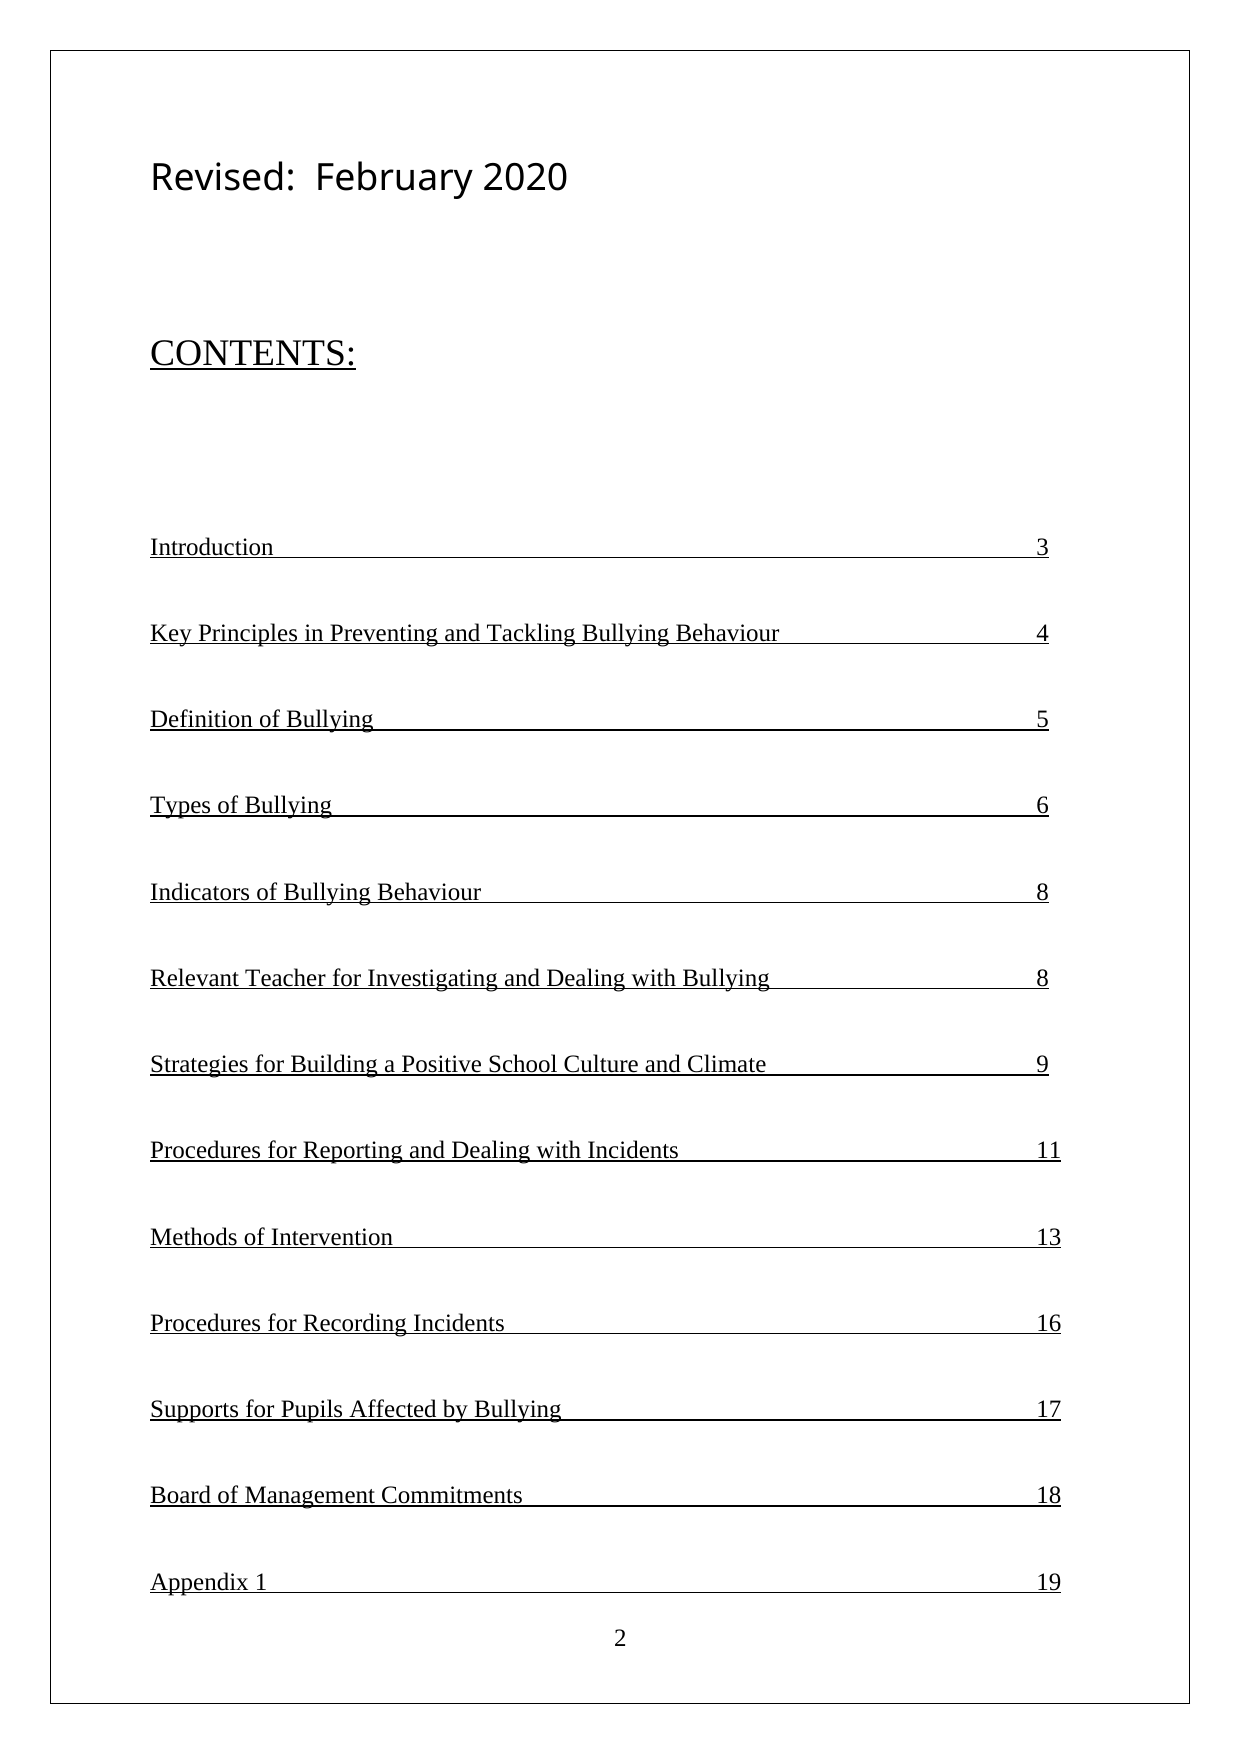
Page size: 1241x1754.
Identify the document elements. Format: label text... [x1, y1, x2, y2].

text Strategies for Building a Positive School Culture and Climate 9 [150, 1049, 1090, 1078]
text Board of Management Commitments 18 [150, 1480, 1090, 1509]
text Procedures for Recording Incidents 16 [150, 1308, 1090, 1337]
text Revised: February 2020 [150, 150, 1090, 201]
text Appendix 1 19 [150, 1567, 1090, 1595]
text Indicators of Bullying Behaviour 8 [150, 877, 1090, 905]
text Introduction 3 [150, 532, 1090, 560]
text Relevant Teacher for Investigating and Dealing with Bullying 8 [150, 963, 1090, 992]
text CONTENTS: [150, 330, 1090, 373]
text Definition of Bullying 5 [150, 704, 1090, 733]
text Supports for Pupils Affected by Bullying 17 [150, 1394, 1090, 1423]
text Methods of Intervention 13 [150, 1222, 1090, 1250]
text Types of Bullying 6 [150, 790, 1090, 819]
text Key Principles in Preventing and Tackling Bullying Behaviour 4 [150, 618, 1090, 647]
text Procedures for Reporting and Dealing with Incidents 11 [150, 1135, 1090, 1164]
